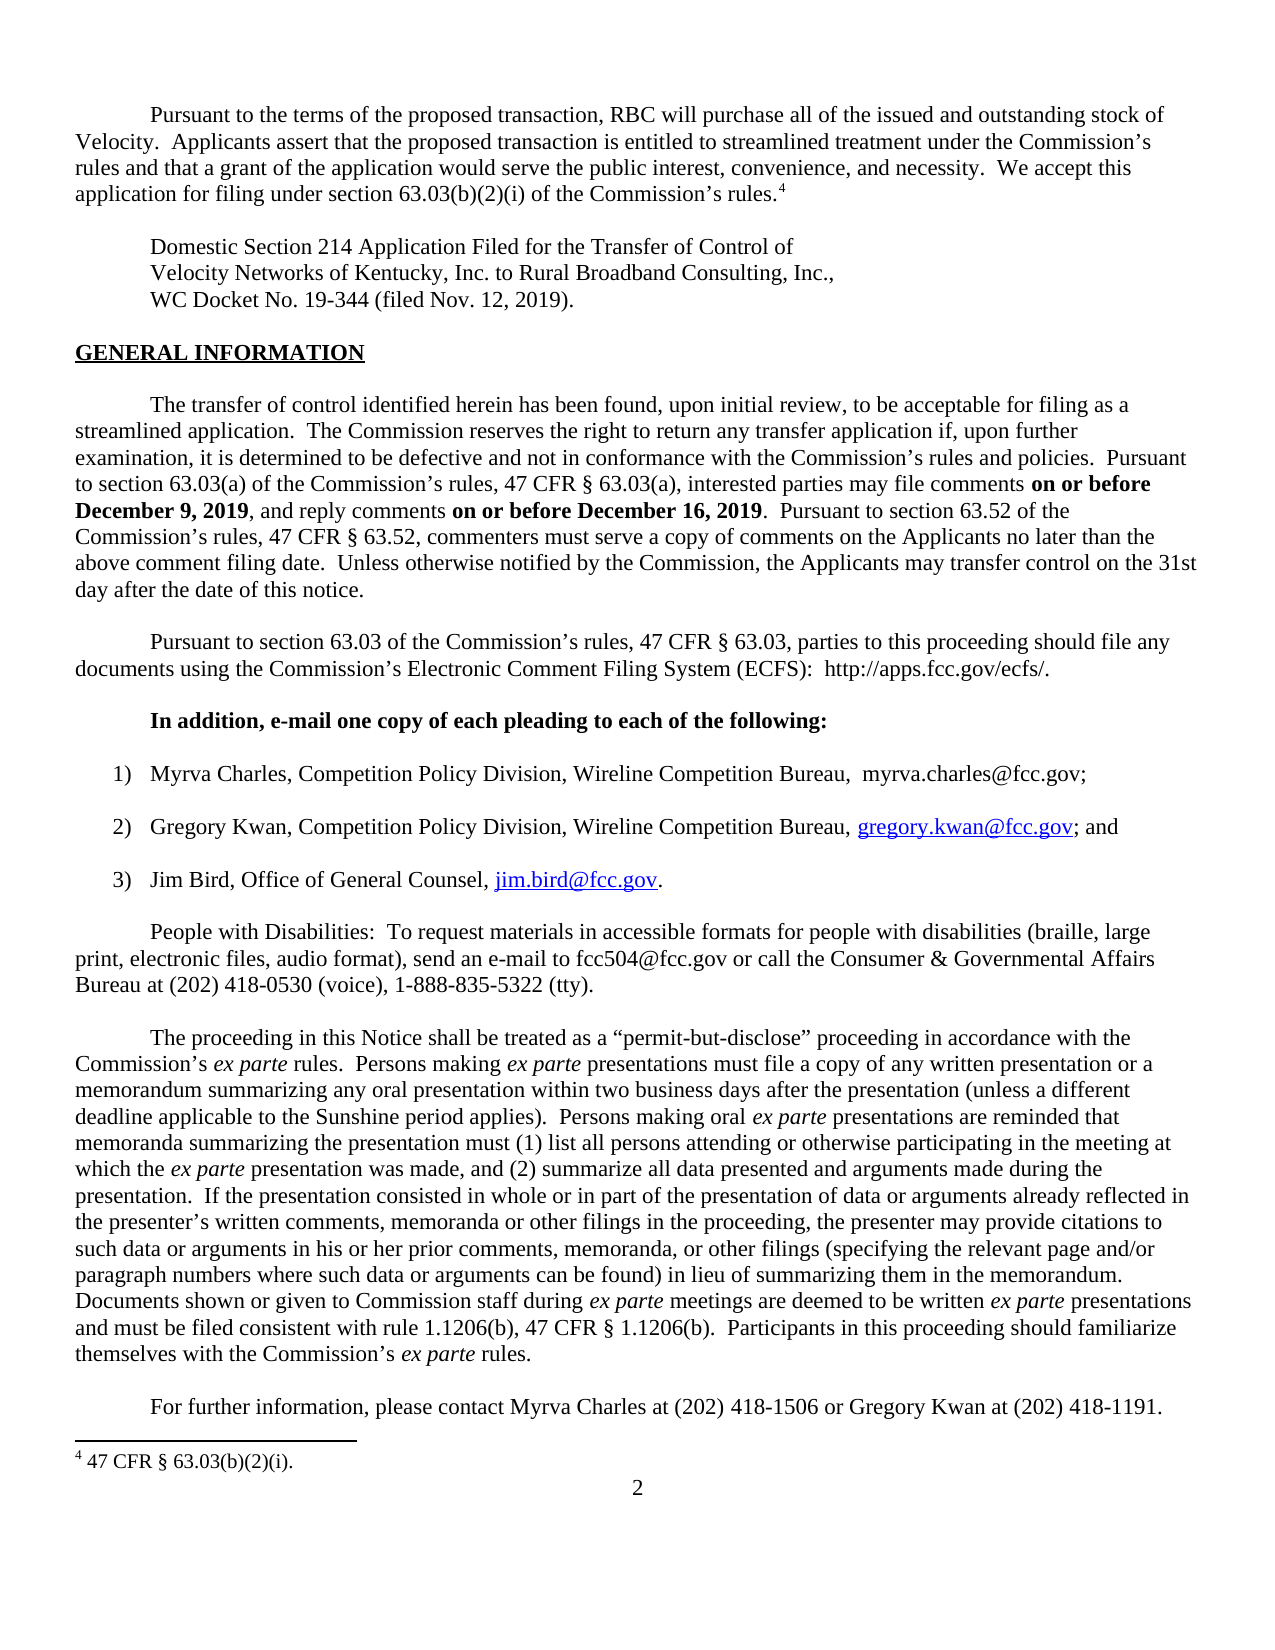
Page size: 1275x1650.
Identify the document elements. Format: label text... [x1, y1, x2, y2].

text Domestic Section 214 Application Filed for the Transfer of Control of [150, 233, 1200, 259]
text GENERAL INFORMATION [75, 338, 1200, 365]
text In addition, e-mail one copy of each pleading to each of the following: [75, 707, 1200, 734]
list Jim Bird, Office of General Counsel, jim.bird@fcc.gov. [112, 866, 1200, 892]
text WC Docket No. 19-344 (filed Nov. 12, 2019). [150, 286, 1200, 312]
text The transfer of control identified herein has been found, upon initial review, to be acceptable for filing as a streamlined application. The Commission reserves the right to return any transfer application if, upon further examination, it is determined to be defective and not in conformance with the Commission’s rules and policies. Pursuant to section 63.03(a) of the Commission’s rules, 47 CFR § 63.03(a), interested parties may file comments on or before December 9, 2019, and reply comments on or before December 16, 2019. Pursuant to section 63.52 of the Commission’s rules, 47 CFR § 63.52, commenters must serve a copy of comments on the Applicants no later than the above comment filing date. Unless otherwise notified by the Commission, the Applicants may transfer control on the 31st day after the date of this notice. [75, 391, 1200, 602]
list Myrva Charles, Competition Policy Division, Wireline Competition Bureau, myrva.charles@fcc.gov; [112, 760, 1200, 787]
list Gregory Kwan, Competition Policy Division, Wireline Competition Bureau, gregory.kwan@fcc.gov; and [112, 813, 1200, 839]
text For further information, please contact Myrva Charles at (202) 418-1506 or Gregory Kwan at (202) 418-1191. [75, 1393, 1200, 1419]
text Velocity Networks of Kentucky, Inc. to Rural Broadband Consulting, Inc., [150, 259, 1200, 286]
text The proceeding in this Notice shall be treated as a “permit-but-disclose” proceeding in accordance with the Commission’s ex parte rules. Persons making ex parte presentations must file a copy of any written presentation or a memorandum summarizing any oral presentation within two business days after the presentation (unless a different deadline applicable to the Sunshine period applies). Persons making oral ex parte presentations are reminded that memoranda summarizing the presentation must (1) list all persons attending or otherwise participating in the meeting at which the ex parte presentation was made, and (2) summarize all data presented and arguments made during the presentation. If the presentation consisted in whole or in part of the presentation of data or arguments already reflected in the presenter’s written comments, memoranda or other filings in the proceeding, the presenter may provide citations to such data or arguments in his or her prior comments, memoranda, or other filings (specifying the relevant page and/or paragraph numbers where such data or arguments can be found) in lieu of summarizing them in the memorandum. Documents shown or given to Commission staff during ex parte meetings are deemed to be written ex parte presentations and must be filed consistent with rule 1.1206(b), 47 CFR § 1.1206(b). Participants in this proceeding should familiarize themselves with the Commission’s ex parte rules. [75, 1024, 1200, 1366]
text Pursuant to the terms of the proposed transaction, RBC will purchase all of the issued and outstanding stock of Velocity. Applicants assert that the proposed transaction is entitled to streamlined treatment under the Commission’s rules and that a grant of the application would serve the public interest, convenience, and necessity. We accept this application for filing under section 63.03(b)(2)(i) of the Commission’s rules. [75, 101, 1200, 207]
text Pursuant to section 63.03 of the Commission’s rules, 47 CFR § 63.03, parties to this proceeding should file any documents using the Commission’s Electronic Comment Filing System (ECFS): http://apps.fcc.gov/ecfs/. [75, 628, 1200, 681]
text People with Disabilities: To request materials in accessible formats for people with disabilities (braille, large print, electronic files, audio format), send an e-mail to fcc504@fcc.gov or call the Consumer & Governmental Affairs Bureau at (202) 418-0530 (voice), 1-888-835-5322 (tty). [75, 918, 1200, 997]
